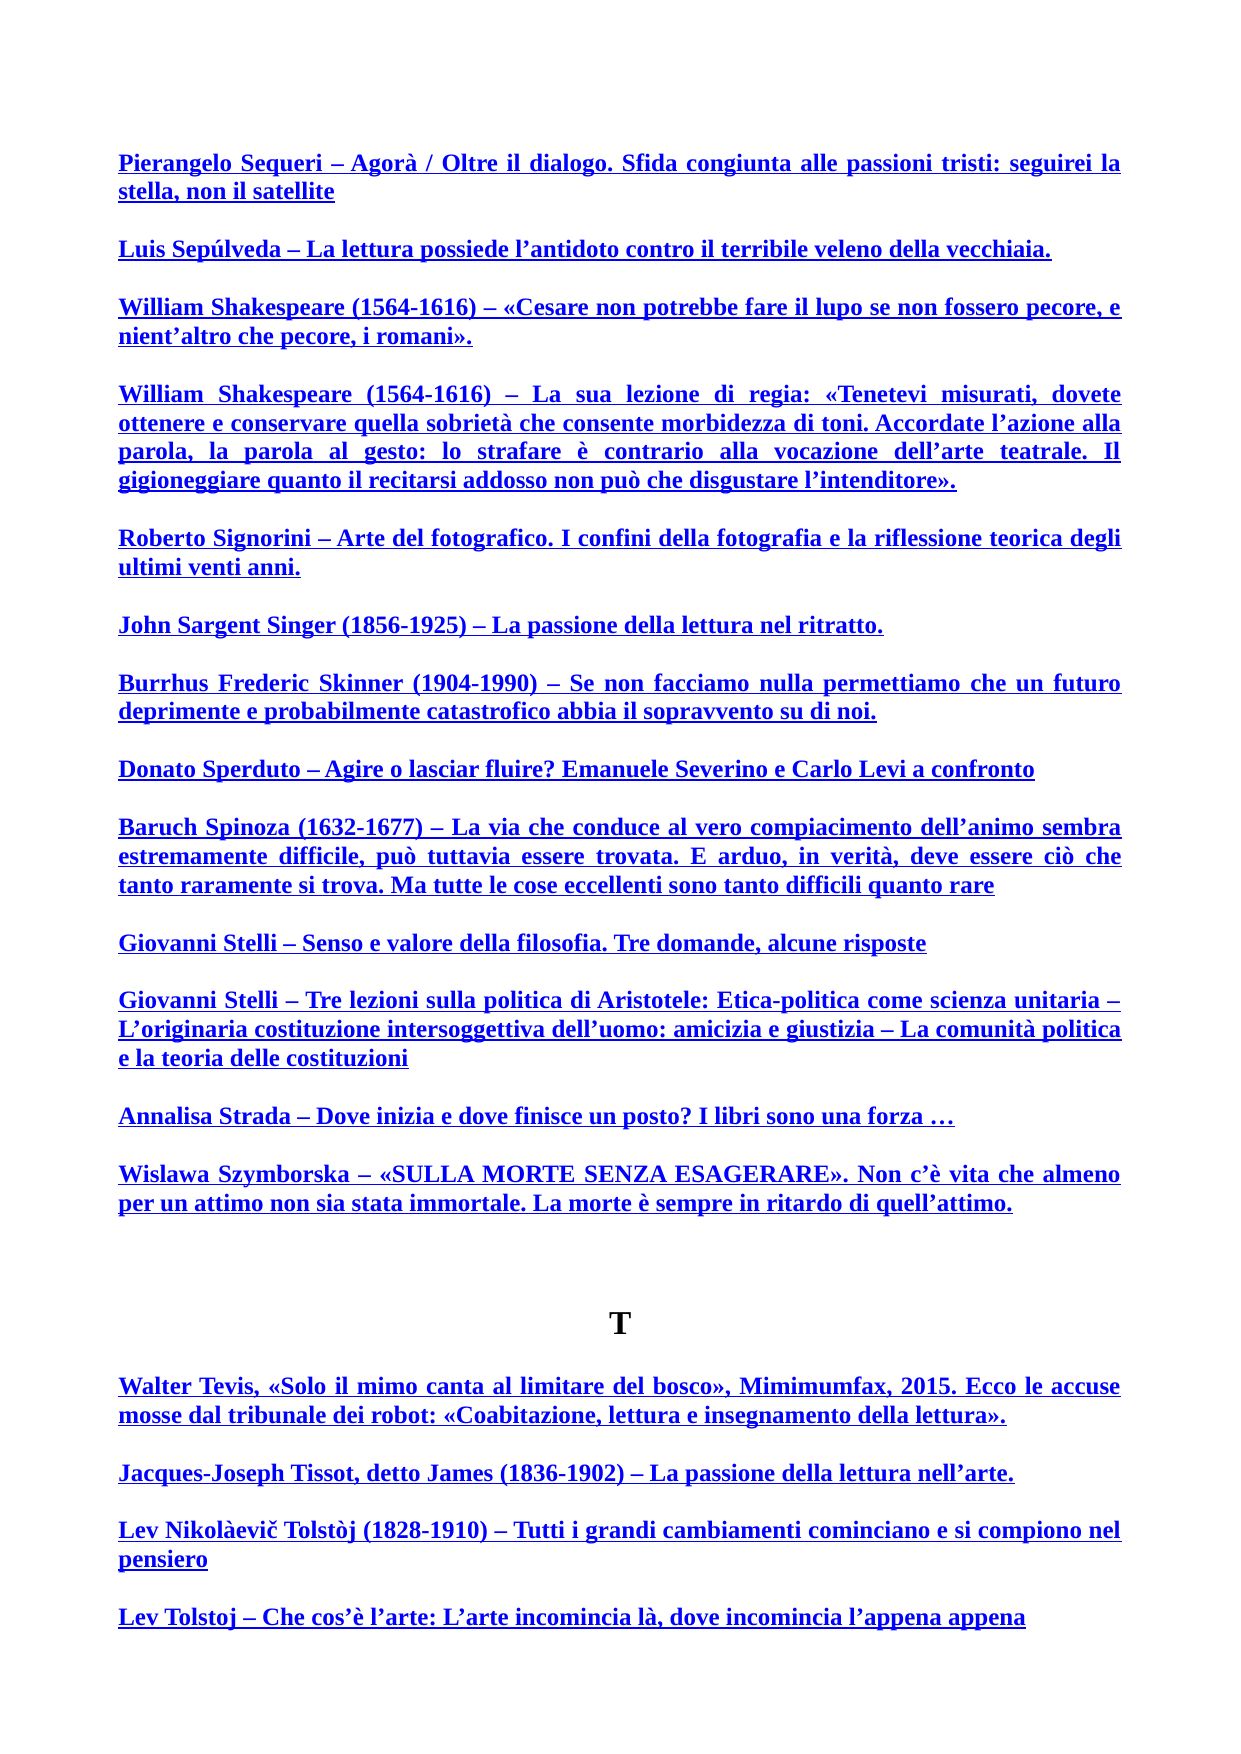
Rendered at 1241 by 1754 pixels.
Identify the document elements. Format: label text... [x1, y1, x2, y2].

subtitle William Shakespeare (1564-1616) – La sua lezione di regia: «Tenetevi misurati, dovete ottenere e conservare quella sobrietà che consente morbidezza di toni. Accordate l’azione alla parola, la parola al gesto: lo strafare è contrario alla vocazione dell’arte teatrale. Il gigioneggiare quanto il recitarsi addosso non può che disgustare l’intenditore». [118, 405, 1122, 433]
subtitle Baruch Spinoza (1632-1677) – La via che conduce al vero compiacimento dell’animo sembra estremamente difficile, può tuttavia essere trovata. E arduo, in verità, deve essere ciò che tanto raramente si trova. Ma tutte le cose eccellenti sono tanto difficili quanto rare [118, 839, 1122, 866]
subtitle T [118, 1303, 1122, 1342]
subtitle Lev Tolstoj – Che cos’è l’arte: L’arte incomincia là, dove incomincia l’appena appena [118, 1602, 1122, 1631]
subtitle Giovanni Stelli – Senso e valore della filosofia. Tre domande, alcune risposte [118, 928, 1122, 956]
subtitle William Shakespeare (1564-1616) – «Cesare non potrebbe fare il lupo se non fossero pecore, e nient’altro che pecore, i romani». [118, 319, 1122, 350]
subtitle Giovanni Stelli – Tre lezioni sulla politica di Aristotele: Etica-politica come scienza unitaria – L’originaria costituzione intersoggettiva dell’uomo: amicizia e giustizia – La comunità politica e la teoria delle costituzioni [118, 986, 1122, 1039]
subtitle Burrhus Frederic Skinner (1904-1990) – Se non facciamo nulla permettiamo che un futuro deprimente e probabilmente catastrofico abbia il sopravvento su di noi. [118, 668, 1122, 693]
subtitle Baruch Spinoza (1632-1677) – La via che conduce al vero compiacimento dell’animo sembra estremamente difficile, può tuttavia essere trovata. E arduo, in verità, deve essere ciò che tanto raramente si trova. Ma tutte le cose eccellenti sono tanto difficili quanto rare [118, 812, 1122, 837]
subtitle Annalisa Strada – Dove inizia e dove finisce un posto? I libri sono una forza … [118, 1101, 1122, 1130]
subtitle William Shakespeare (1564-1616) – La sua lezione di regia: «Tenetevi misurati, dovete ottenere e conservare quella sobrietà che consente morbidezza di toni. Accordate l’azione alla parola, la parola al gesto: lo strafare è contrario alla vocazione dell’arte teatrale. Il gigioneggiare quanto il recitarsi addosso non può che disgustare l’intenditore». [118, 434, 1122, 494]
subtitle Baruch Spinoza (1632-1677) – La via che conduce al vero compiacimento dell’animo sembra estremamente difficile, può tuttavia essere trovata. E arduo, in verità, deve essere ciò che tanto raramente si trova. Ma tutte le cose eccellenti sono tanto difficili quanto rare [118, 867, 1122, 898]
subtitle Walter Tevis, «Solo il mimo canta al limitare del bosco», Mimimumfax, 2015. Ecco le accuse mosse dal tribunale dei robot: «Coabitazione, lettura e insegnamento della lettura». [118, 1371, 1122, 1428]
subtitle Donato Sperduto – Agire o lasciar fluire? Emanuele Severino e Carlo Levi a confronto [118, 754, 1122, 783]
subtitle Luis Sepúlveda – La lettura possiede l’antidoto contro il terribile veleno della vecchiaia. [118, 234, 1122, 263]
subtitle Giovanni Stelli – Tre lezioni sulla politica di Aristotele: Etica-politica come scienza unitaria – L’originaria costituzione intersoggettiva dell’uomo: amicizia e giustizia – La comunità politica e la teoria delle costituzioni [118, 1041, 1122, 1072]
subtitle Roberto Signorini – Arte del fotografico. I confini della fotografia e la riflessione teorica degli ultimi venti anni. [118, 523, 1122, 548]
subtitle Burrhus Frederic Skinner (1904-1990) – Se non facciamo nulla permettiamo che un futuro deprimente e probabilmente catastrofico abbia il sopravvento su di noi. [118, 694, 1122, 725]
subtitle Lev Nikolàevič Tolstòj (1828-1910) – Tutti i grandi cambiamenti cominciano e si compiono nel pensiero [118, 1516, 1122, 1541]
subtitle Roberto Signorini – Arte del fotografico. I confini della fotografia e la riflessione teorica degli ultimi venti anni. [118, 549, 1122, 581]
subtitle Pierangelo Sequeri – Agorà / Oltre il dialogo. Sfida congiunta alle passioni tristi: seguirei la stella, non il satellite [118, 148, 1122, 205]
subtitle Jacques-Joseph Tissot, detto James (1836-1902) – La passione della lettura nell’arte. [118, 1458, 1122, 1486]
subtitle William Shakespeare (1564-1616) – La sua lezione di regia: «Tenetevi misurati, dovete ottenere e conservare quella sobrietà che consente morbidezza di toni. Accordate l’azione alla parola, la parola al gesto: lo strafare è contrario alla vocazione dell’arte teatrale. Il gigioneggiare quanto il recitarsi addosso non può che disgustare l’intenditore». [118, 379, 1122, 404]
subtitle John Sargent Singer (1856-1925) – La passione della lettura nel ritratto. [118, 610, 1122, 638]
subtitle William Shakespeare (1564-1616) – «Cesare non potrebbe fare il lupo se non fossero pecore, e nient’altro che pecore, i romani». [118, 292, 1122, 317]
subtitle Wislawa Szymborska – «SULLA MORTE SENZA ESAGERARE». Non c’è vita che almeno per un attimo non sia stata immortale. La morte è sempre in ritardo di quell’attimo. [118, 1159, 1122, 1216]
subtitle Lev Nikolàevič Tolstòj (1828-1910) – Tutti i grandi cambiamenti cominciano e si compiono nel pensiero [118, 1542, 1122, 1573]
